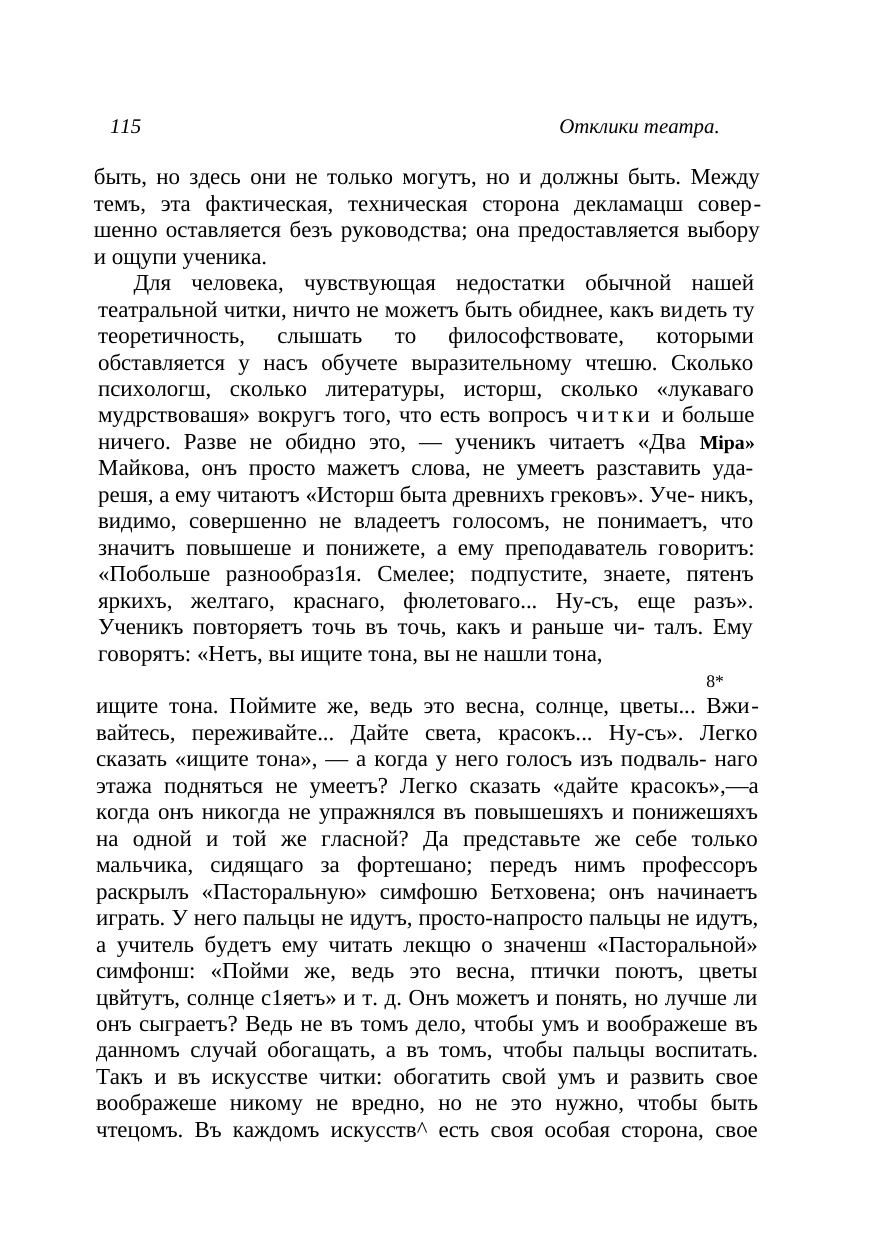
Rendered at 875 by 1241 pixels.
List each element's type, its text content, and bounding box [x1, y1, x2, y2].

text 8* [706, 666, 763, 693]
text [96, 693, 759, 1142]
text Для человека, чувствующая недостатки обычной нашей театральной читки, ничто не можетъ быть обиднее, какъ видеть ту теоретичность, слышать то философствовате, которыми обставляется у насъ обучете выразительному чтешю. Сколько психологш, сколько литературы, исторш, сколько «лукаваго мудрствовашя» вокругъ того, что есть вопросъ читки и больше ничего. Разве не обидно это, — ученикъ читаетъ «Два Mipa» Майкова, онъ просто мажетъ слова, не умеетъ разставить уда- решя, а ему читаютъ «Исторш быта древнихъ грековъ». Уче- никъ, видимо, совершенно не владеетъ голосомъ, не понимаетъ, что значитъ повышеше и понижете, а ему преподаватель говоритъ: «Побольше разнообраз1я. Смелее; подпустите, знаете, пятенъ яркихъ, желтаго, краснаго, фюлетоваго... Ну-съ, еще разъ». Ученикъ повторяетъ точь въ точь, какъ и раньше чи- талъ. Ему говорятъ: «Нетъ, вы ищите тона, вы не нашли тона, [98, 269, 754, 666]
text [94, 163, 761, 269]
